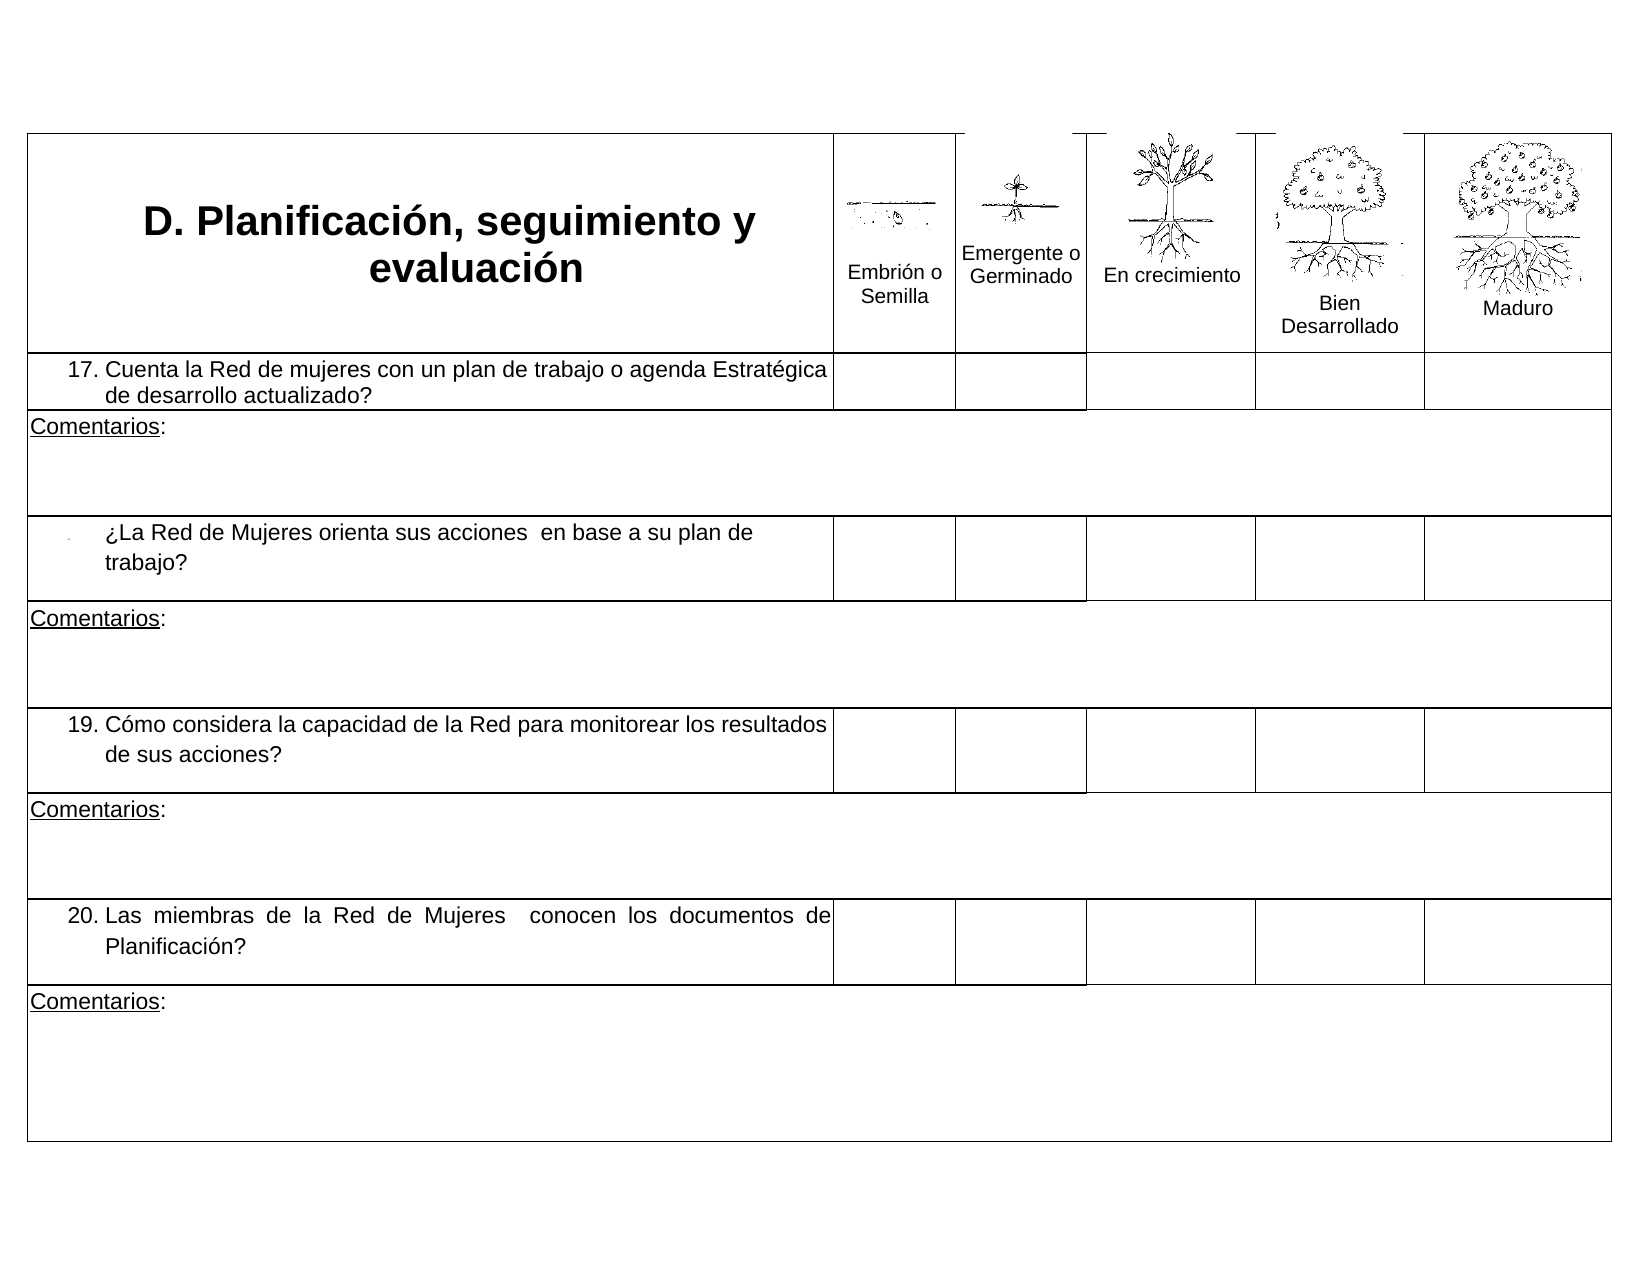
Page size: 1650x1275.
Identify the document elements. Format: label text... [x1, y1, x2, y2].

table_cell [1425, 900, 1611, 984]
table_header Bien Desarrollado [1256, 134, 1424, 352]
table_cell [834, 354, 955, 409]
table_cell [834, 900, 955, 984]
table_cell [1087, 900, 1255, 984]
table_header Maduro [1425, 134, 1611, 352]
table_cell [1425, 517, 1611, 600]
table_cell [1087, 353, 1255, 409]
table_cell [834, 517, 955, 600]
table_cell [1087, 517, 1255, 600]
table_cell [1425, 709, 1611, 792]
table_header En crecimiento [1087, 134, 1255, 352]
picture [1275, 132, 1404, 291]
table_header Emergente o Germinado [956, 134, 1086, 352]
table_header Embrión o Semilla [834, 134, 955, 352]
table_header Planificación, seguimiento y evaluación [28, 134, 833, 352]
table_cell [1256, 709, 1424, 792]
table_cell ¿La Red de Mujeres orienta sus acciones en base a su plan de trabajo? [28, 517, 833, 600]
table_cell [1425, 353, 1611, 409]
table_cell [1256, 900, 1424, 984]
table_cell [834, 709, 955, 792]
table_cell Comentarios: [28, 793, 1611, 898]
picture [846, 135, 947, 236]
table_cell [1256, 517, 1424, 600]
table_cell [1087, 709, 1255, 792]
picture [1453, 135, 1582, 296]
table_cell [956, 709, 1086, 792]
table_cell Comentarios: [28, 410, 1611, 515]
table_cell [956, 517, 1086, 600]
table_cell Cómo considera la capacidad de la Red para monitorear los resultados de sus acciones? [28, 709, 833, 792]
table_cell [956, 354, 1086, 409]
picture [1106, 132, 1237, 263]
table_cell Las miembras de la Red de Mujeres conocen los documentos de Planificación? [28, 900, 833, 984]
table_cell [956, 900, 1086, 984]
table_cell Cuenta la Red de mujeres con un plan de trabajo o agenda Estratégica de desarrollo actualizado? [28, 354, 833, 409]
table_cell [1256, 353, 1424, 409]
table_cell Comentarios: [28, 601, 1611, 707]
table_cell Comentarios: [28, 985, 1611, 1141]
picture [964, 132, 1073, 241]
